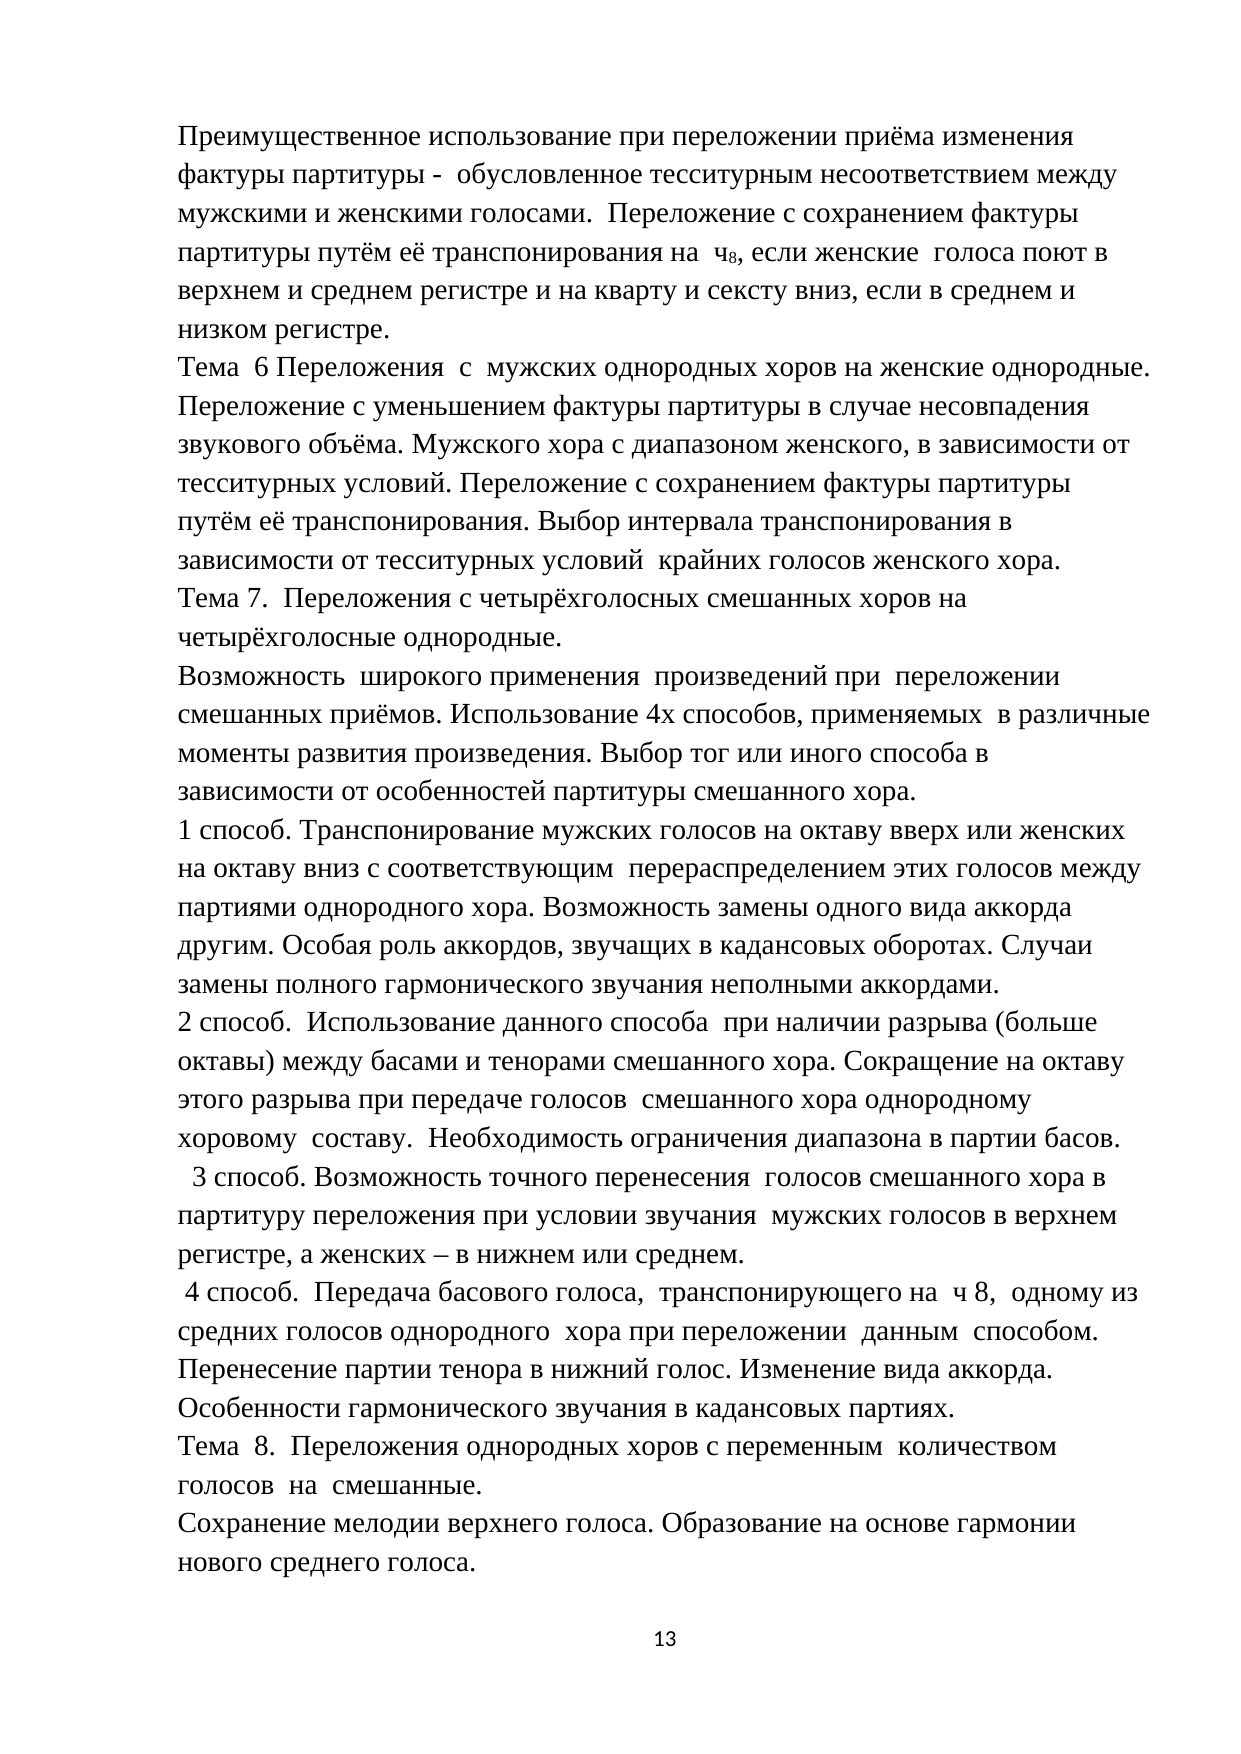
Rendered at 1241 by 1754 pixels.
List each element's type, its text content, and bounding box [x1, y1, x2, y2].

text 3 способ. Возможность точного перенесения голосов смешанного хора в партитуру переложения при условии звучания мужских голосов в верхнем регистре, а женских – в нижнем или среднем. [177, 1159, 1152, 1269]
text Преимущественное использование при переложении приёма изменения фактуры партитуры - обусловленное тесситурным несоответствием между мужскими и женскими голосами. Переложение с сохранением фактуры партитуры путём её транспонирования на ч8, если женские голоса поют в верхнем и среднем регистре и на кварту и сексту вниз, если в среднем и низком регистре. [177, 118, 1152, 344]
text Переложение с уменьшением фактуры партитуры в случае несовпадения звукового объёма. Мужского хора с диапазоном женского, в зависимости от тесситурных условий. Переложение с сохранением фактуры партитуры путём её транспонирования. Выбор интервала транспонирования в зависимости от тесситурных условий крайних голосов женского хора. [177, 388, 1152, 576]
text Тема 7. Переложения с четырёхголосных смешанных хоров на четырёхголосные однородные. [177, 581, 1152, 653]
text 2 способ. Использование данного способа при наличии разрыва (больше октавы) между басами и тенорами смешанного хора. Сокращение на октаву этого разрыва при передаче голосов смешанного хора однородному хоровому составу. Необходимость ограничения диапазона в партии басов. [177, 1004, 1152, 1154]
text Возможность широкого применения произведений при переложении смешанных приёмов. Использование 4х способов, применяемых в различные моменты развития произведения. Выбор тог или иного способа в зависимости от особенностей партитуры смешанного хора. [177, 658, 1152, 807]
text 1 способ. Транспонирование мужских голосов на октаву вверх или женских на октаву вниз с соответствующим перераспределением этих голосов между партиями однородного хора. Возможность замены одного вида аккорда другим. Особая роль аккордов, звучащих в кадансовых оборотах. Случаи замены полного гармонического звучания неполными аккордами. [177, 812, 1152, 999]
text 4 способ. Передача басового голоса, транспонирующего на ч 8, одному из средних голосов однородного хора при переложении данным способом. Перенесение партии тенора в нижний голос. Изменение вида аккорда. Особенности гармонического звучания в кадансовых партиях. [177, 1274, 1152, 1423]
text Тема 6 Переложения с мужских однородных хоров на женские однородные. [177, 349, 1152, 383]
text Тема 8. Переложения однородных хоров с переменным количеством голосов на смешанные. [177, 1428, 1152, 1501]
text Сохранение мелодии верхнего голоса. Образование на основе гармонии нового среднего голоса. [177, 1506, 1152, 1578]
